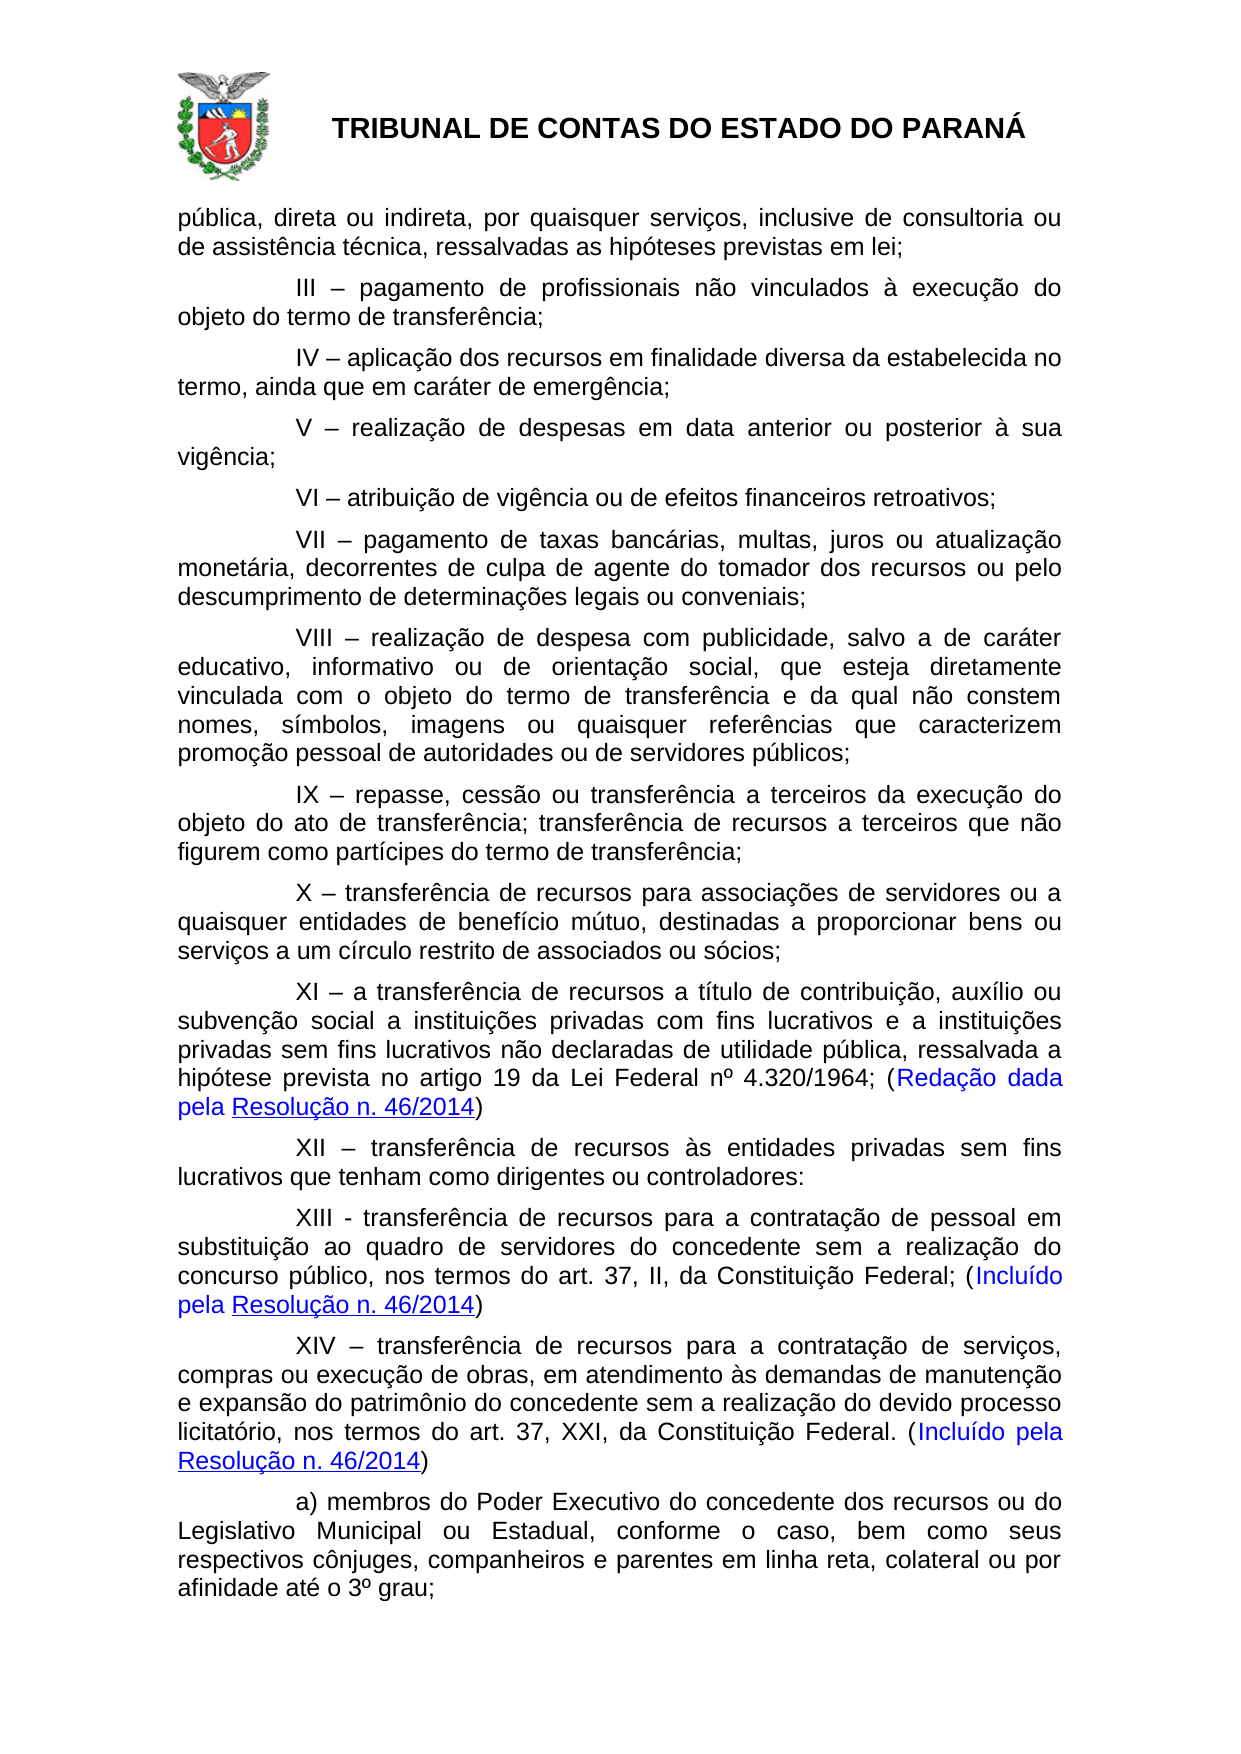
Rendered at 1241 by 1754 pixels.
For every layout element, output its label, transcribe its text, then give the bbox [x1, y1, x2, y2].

text XIV – transferência de recursos para a contratação de serviços, compras ou execução de obras, em atendimento às demandas de manutenção e expansão do patrimônio do concedente sem a realização do devido processo licitatório, nos termos do art. 37, XXI, da Constituição Federal. (Incluído pela Resolução n. 46/2014) [177, 1331, 1063, 1474]
text VII – pagamento de taxas bancárias, multas, juros ou atualização monetária, decorrentes de culpa de agente do tomador dos recursos ou pelo descumprimento de determinações legais ou conveniais; [177, 524, 1063, 611]
text a) membros do Poder Executivo do concedente dos recursos ou do Legislativo Municipal ou Estadual, conforme o caso, bem como seus respectivos cônjuges, companheiros e parentes em linha reta, colateral ou por afinidade até o 3º grau; [177, 1487, 1063, 1602]
text XI – a transferência de recursos a título de contribuição, auxílio ou subvenção social a instituições privadas com fins lucrativos e a instituições privadas sem fins lucrativos não declaradas de utilidade pública, ressalvada a hipótese prevista no artigo 19 da Lei Federal nº 4.320/1964; (Redação dada pela Resolução n. 46/2014) [177, 977, 1063, 1121]
text IX – repasse, cessão ou transferência a terceiros da execução do objeto do ato de transferência; transferência de recursos a terceiros que não figurem como partícipes do termo de transferência; [177, 779, 1063, 866]
text V – realização de despesas em data anterior ou posterior à sua vigência; [177, 413, 1063, 471]
picture [177, 72, 270, 181]
text XIII - transferência de recursos para a contratação de pessoal em substituição ao quadro de servidores do concedente sem a realização do concurso público, nos termos do art. 37, II, da Constituição Federal; (Incluído pela Resolução n. 46/2014) [177, 1203, 1063, 1318]
text VIII – realização de despesa com publicidade, salvo a de caráter educativo, informativo ou de orientação social, que esteja diretamente vinculada com o objeto do termo de transferência e da qual não constem nomes, símbolos, imagens ou quaisquer referências que caracterizem promoção pessoal de autoridades ou de servidores públicos; [177, 623, 1063, 767]
text IV – aplicação dos recursos em finalidade diversa da estabelecida no termo, ainda que em caráter de emergência; [177, 343, 1063, 401]
text VI – atribuição de vigência ou de efeitos financeiros retroativos; [177, 483, 1063, 512]
text XII – transferência de recursos às entidades privadas sem fins lucrativos que tenham como dirigentes ou controladores: [177, 1133, 1063, 1191]
text III – pagamento de profissionais não vinculados à execução do objeto do termo de transferência; [177, 273, 1063, 331]
text X – transferência de recursos para associações de servidores ou a quaisquer entidades de benefício mútuo, destinadas a proporcionar bens ou serviços a um círculo restrito de associados ou sócios; [177, 878, 1063, 964]
